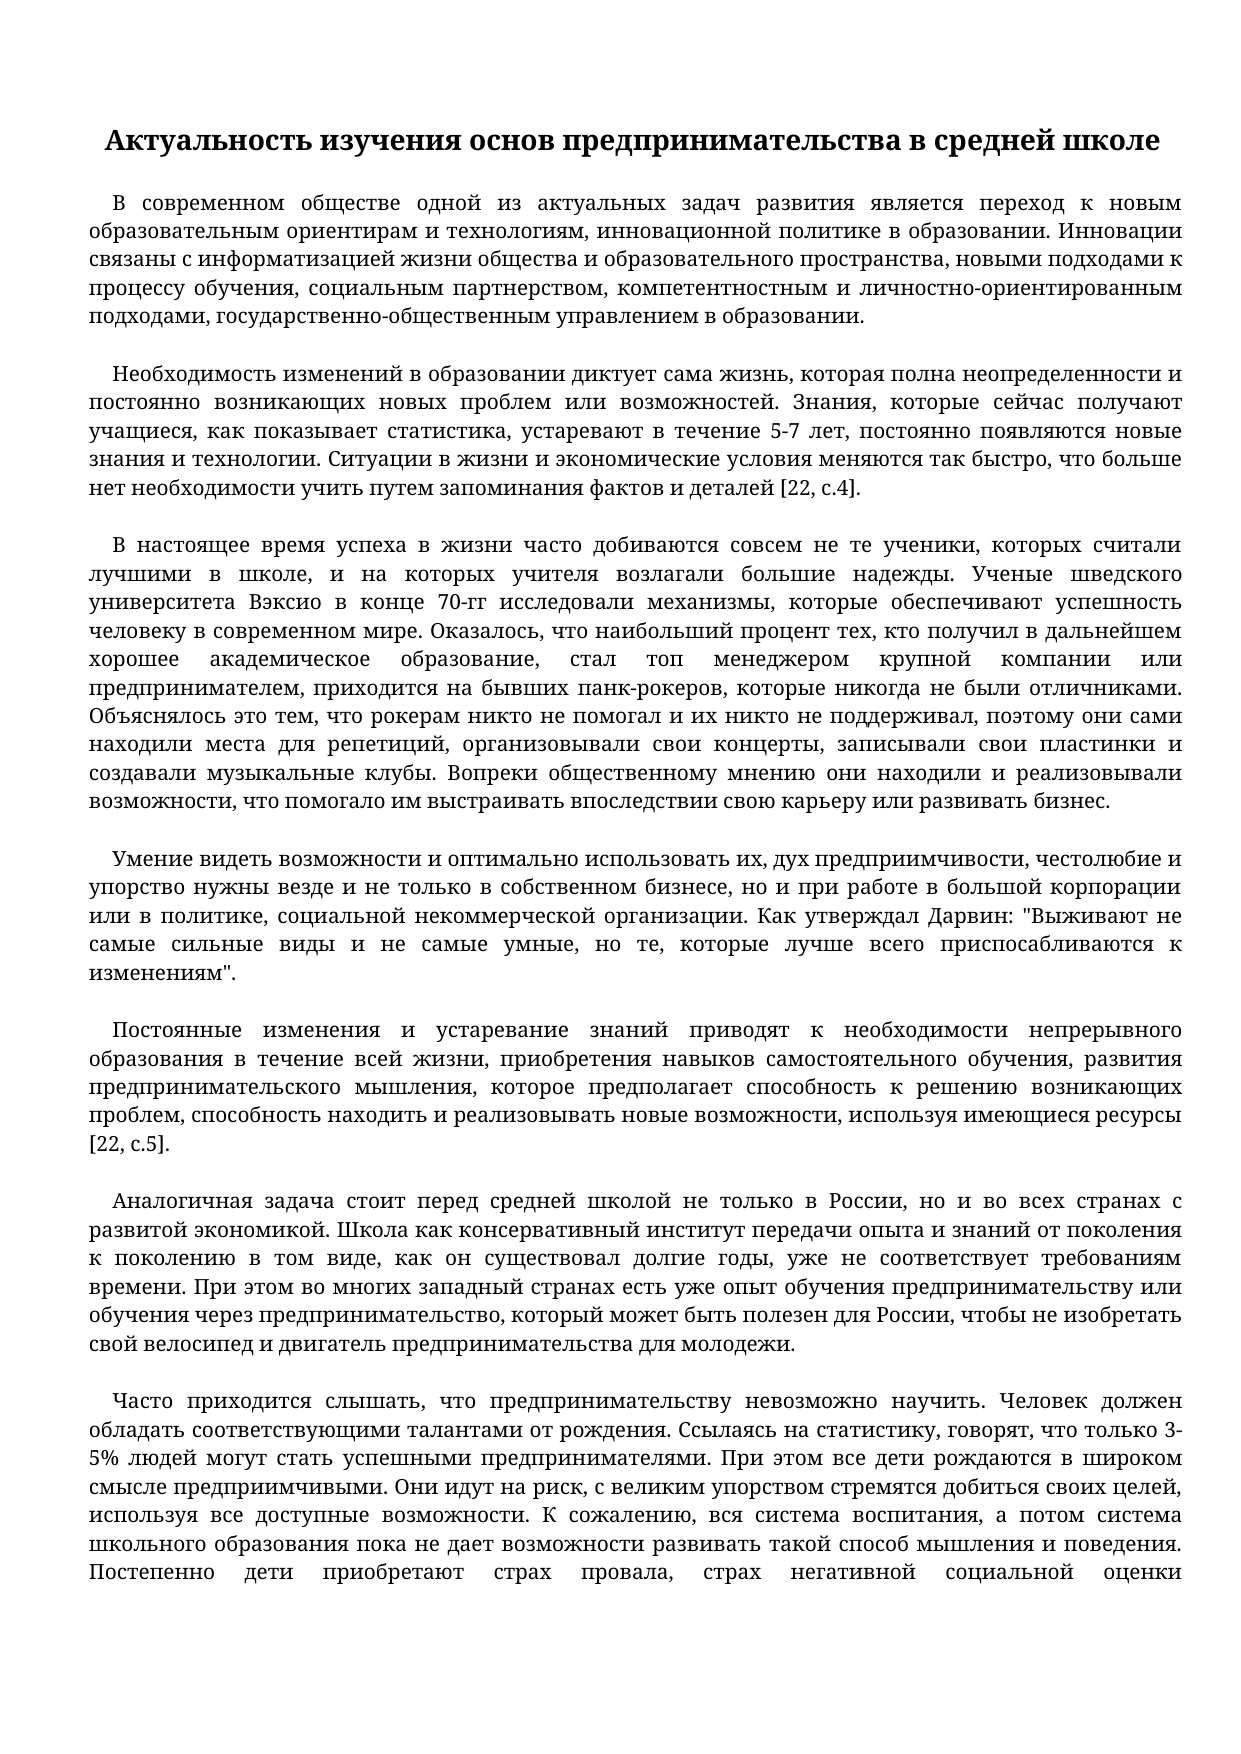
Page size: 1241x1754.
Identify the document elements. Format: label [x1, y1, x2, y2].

table_header [88, 119, 1185, 1587]
